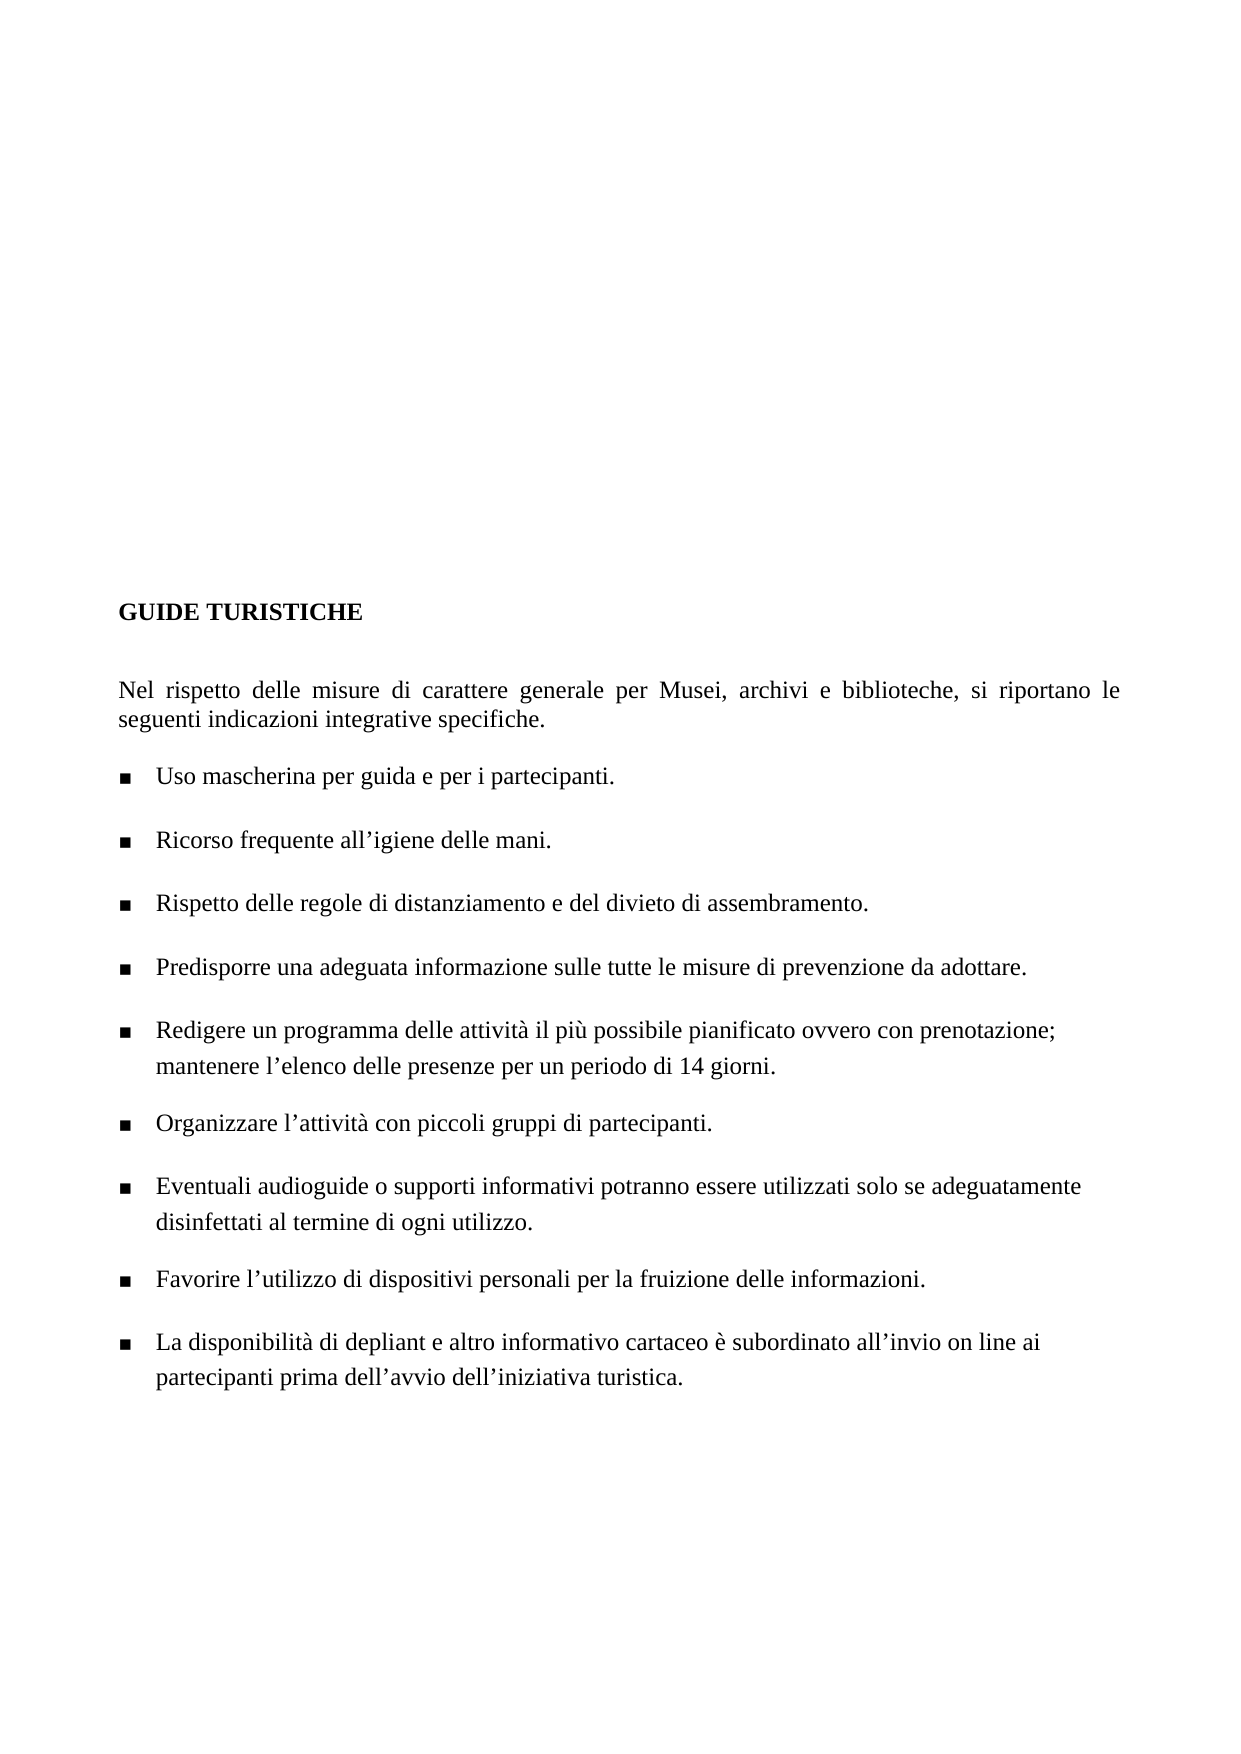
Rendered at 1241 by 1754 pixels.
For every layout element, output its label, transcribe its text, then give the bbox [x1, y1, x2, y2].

list Eventuali audioguide o supporti informativi potranno essere utilizzati solo se adeguatamente disinfettati al termine di ogni utilizzo. [118, 1164, 1122, 1235]
list La disponibilità di depliant e altro informativo cartaceo è subordinato all’invio on line ai partecipanti prima dell’avvio dell’iniziativa turistica. [118, 1320, 1122, 1391]
text GUIDE TURISTICHE [118, 597, 1122, 626]
list Redigere un programma delle attività il più possibile pianificato ovvero con prenotazione; mantenere l’elenco delle presenze per un periodo di 14 giorni. [118, 1008, 1122, 1079]
list Organizzare l’attività con piccoli gruppi di partecipanti. [118, 1100, 1122, 1143]
list Predisporre una adeguata informazione sulle tutte le misure di prevenzione da adottare. [118, 944, 1122, 987]
text Nel rispetto delle misure di carattere generale per Musei, archivi e biblioteche, si riportano le seguenti indicazioni integrative specifiche. [118, 676, 1122, 733]
list Rispetto delle regole di distanziamento e del divieto di assembramento. [118, 881, 1122, 924]
list Favorire l’utilizzo di dispositivi personali per la fruizione delle informazioni. [118, 1256, 1122, 1299]
list Ricorso frequente all’igiene delle mani. [118, 817, 1122, 860]
list Uso mascherina per guida e per i partecipanti. [118, 754, 1122, 797]
